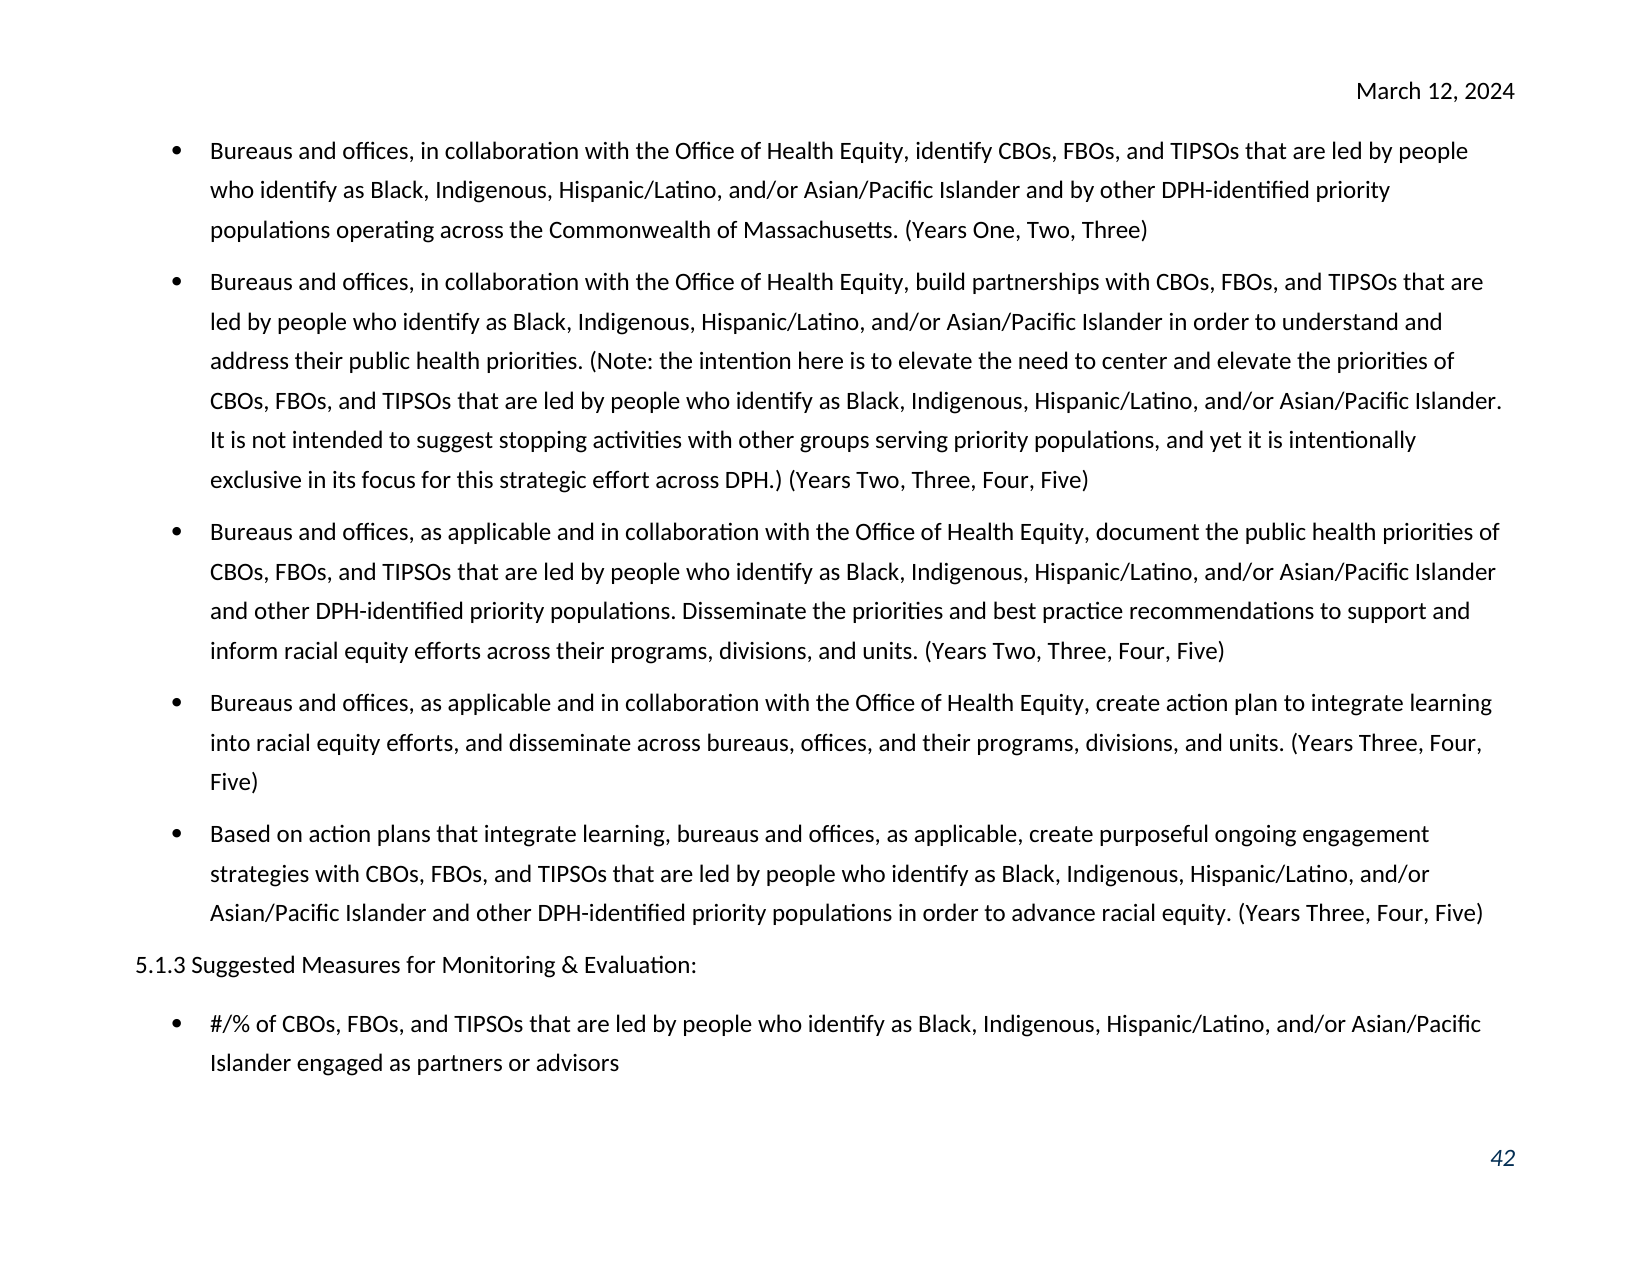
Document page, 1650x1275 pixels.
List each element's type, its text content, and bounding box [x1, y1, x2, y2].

list Bureaus and offices, as applicable and in collaboration with the Office of Health Equity, document the public health priorities of CBOs, FBOs, and TIPSOs that are led by people who identify as Black, Indigenous, Hispanic/Latino, and/or Asian/Pacific Islander and other DPH-identified priority populations. Disseminate the priorities and best practice recommendations to support and inform racial equity efforts across their programs, divisions, and units. (Years Two, Three, Four, Five) [172, 516, 1515, 666]
list Based on action plans that integrate learning, bureaus and offices, as applicable, create purposeful ongoing engagement strategies with CBOs, FBOs, and TIPSOs that are led by people who identify as Black, Indigenous, Hispanic/Latino, and/or Asian/Pacific Islander and other DPH-identified priority populations in order to advance racial equity. (Years Three, Four, Five) [172, 818, 1515, 928]
list Bureaus and offices, as applicable and in collaboration with the Office of Health Equity, create action plan to integrate learning into racial equity efforts, and disseminate across bureaus, offices, and their programs, divisions, and units. (Years Three, Four, Five) [172, 687, 1515, 797]
list Bureaus and offices, in collaboration with the Office of Health Equity, identify CBOs, FBOs, and TIPSOs that are led by people who identify as Black, Indigenous, Hispanic/Latino, and/or Asian/Pacific Islander and by other DPH-identified priority populations operating across the Commonwealth of Massachusetts. (Years One, Two, Three) [172, 135, 1515, 245]
text 5.1.3 Suggested Measures for Monitoring & Evaluation: [135, 949, 1515, 980]
list Bureaus and offices, in collaboration with the Office of Health Equity, build partnerships with CBOs, FBOs, and TIPSOs that are led by people who identify as Black, Indigenous, Hispanic/Latino, and/or Asian/Pacific Islander in order to understand and address their public health priorities. (Note: the intention here is to elevate the need to center and elevate the priorities of CBOs, FBOs, and TIPSOs that are led by people who identify as Black, Indigenous, Hispanic/Latino, and/or Asian/Pacific Islander. It is not intended to suggest stopping activities with other groups serving priority populations, and yet it is intentionally exclusive in its focus for this strategic effort across DPH.) (Years Two, Three, Four, Five) [172, 266, 1515, 495]
list #/% of CBOs, FBOs, and TIPSOs that are led by people who identify as Black, Indigenous, Hispanic/Latino, and/or Asian/Pacific Islander engaged as partners or advisors [172, 1008, 1515, 1078]
